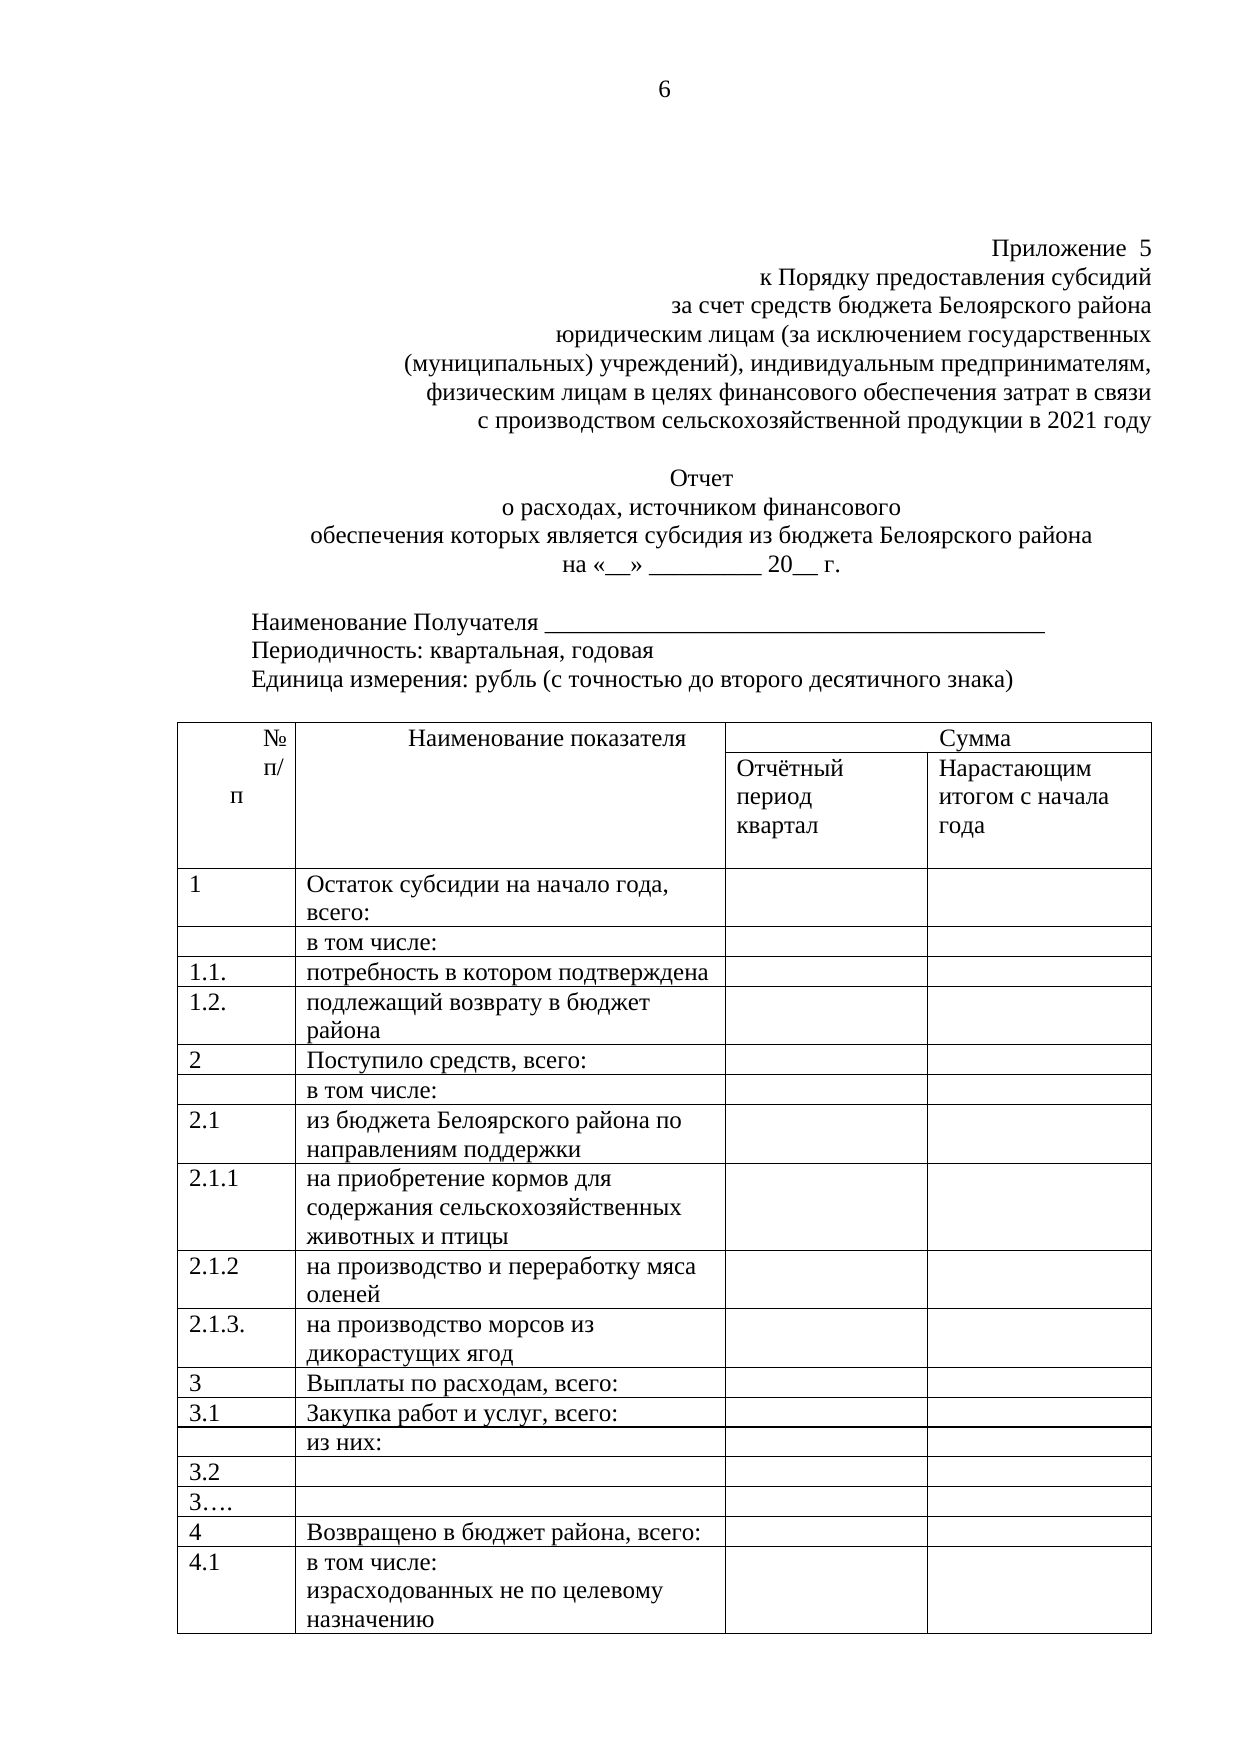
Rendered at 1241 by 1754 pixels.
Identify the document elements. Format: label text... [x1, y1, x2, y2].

table_cell [296, 1457, 725, 1486]
table_cell [726, 1517, 927, 1546]
table_cell [178, 1075, 295, 1104]
table_cell Отчётный период квартал [726, 753, 927, 868]
table_cell [178, 1428, 295, 1456]
table_cell [726, 1164, 927, 1250]
table_cell [928, 1164, 1151, 1250]
table_cell Закупка работ и услуг, всего: [296, 1398, 725, 1426]
text о расходах, источником финансового [177, 492, 1152, 521]
table_cell 1.1. [178, 957, 295, 986]
table_cell 2.1.3. [178, 1309, 295, 1367]
table_cell [928, 1075, 1151, 1104]
table_cell 2.1 [178, 1105, 295, 1162]
table_cell Возвращено в бюджет района, всего: [296, 1517, 725, 1546]
text с производством сельскохозяйственной продукции в 2021 году [177, 406, 1152, 434]
table_cell в том числе: израсходованных не по целевому назначению [296, 1547, 725, 1633]
table_cell 4.1 [178, 1547, 295, 1633]
table_cell 2.1.2 [178, 1251, 295, 1308]
table_cell [726, 1105, 927, 1162]
table_cell [928, 869, 1151, 926]
table_cell 1.2. [178, 987, 295, 1044]
table_cell [928, 1487, 1151, 1516]
text физическим лицам в целях финансового обеспечения затрат в связи [177, 377, 1152, 406]
table_cell в том числе: [296, 927, 725, 956]
text к Порядку предоставления субсидий [177, 262, 1152, 291]
table_cell [928, 1517, 1151, 1546]
table_cell 3…. [178, 1487, 295, 1516]
table_cell [726, 957, 927, 986]
text на «__» _________ 20__ г. [177, 549, 1152, 578]
text (муниципальных) учреждений), индивидуальным предпринимателям, [177, 348, 1152, 377]
table_cell [726, 1309, 927, 1367]
table_cell на производство и переработку мяса оленей [296, 1251, 725, 1308]
text Единица измерения: рубль (с точностью до второго десятичного знака) [177, 664, 1152, 693]
table_cell [928, 1428, 1151, 1456]
table_header Сумма [726, 723, 1151, 752]
text обеспечения которых является субсидия из бюджета Белоярского района [177, 521, 1152, 549]
table_cell [726, 1075, 927, 1104]
table_cell [928, 987, 1151, 1044]
table_cell [928, 927, 1151, 956]
table_cell [726, 1487, 927, 1516]
table_cell [928, 1368, 1151, 1397]
text Отчет [177, 463, 1152, 492]
table_cell потребность в котором подтверждена [296, 957, 725, 986]
table_cell [928, 1105, 1151, 1162]
table_cell [928, 1457, 1151, 1486]
table_cell 2.1.1 [178, 1164, 295, 1250]
table_cell 4 [178, 1517, 295, 1546]
text Периодичность: квартальная, годовая [177, 636, 1152, 664]
table_cell [726, 927, 927, 956]
table_cell в том числе: [296, 1075, 725, 1104]
table_cell [928, 1251, 1151, 1308]
table_cell на производство морсов из дикорастущих ягод [296, 1309, 725, 1367]
text Наименование Получателя ________________________________________ [177, 607, 1152, 636]
table_cell [726, 1457, 927, 1486]
table_cell [726, 1368, 927, 1397]
table_cell [726, 1045, 927, 1074]
table_cell [726, 1251, 927, 1308]
table_cell [296, 1487, 725, 1516]
table_cell [726, 987, 927, 1044]
table_cell [726, 869, 927, 926]
table_cell 3 [178, 1368, 295, 1397]
table_cell [178, 927, 295, 956]
text за счет средств бюджета Белоярского района [177, 291, 1152, 319]
table_cell подлежащий возврату в бюджет района [296, 987, 725, 1044]
table_cell на приобретение кормов для содержания сельскохозяйственных животных и птицы [296, 1164, 725, 1250]
table_cell Поступило средств, всего: [296, 1045, 725, 1074]
table_cell [726, 1398, 927, 1426]
table_cell [928, 1547, 1151, 1633]
table_cell Нарастающим итогом с начала года [928, 753, 1151, 868]
table_cell из них: [296, 1428, 725, 1456]
table_cell 3.1 [178, 1398, 295, 1426]
table_cell Остаток субсидии на начало года, всего: [296, 869, 725, 926]
table_cell 3.2 [178, 1457, 295, 1486]
table_cell [928, 957, 1151, 986]
table_cell [928, 1045, 1151, 1074]
table_cell Выплаты по расходам, всего: [296, 1368, 725, 1397]
table_cell 1 [178, 869, 295, 926]
table_cell 2 [178, 1045, 295, 1074]
table_header № п/п [178, 723, 295, 868]
table_header Наименование показателя [296, 723, 725, 868]
table_cell [928, 1309, 1151, 1367]
table_cell [928, 1398, 1151, 1426]
text Приложение 5 [177, 233, 1152, 262]
table_cell из бюджета Белоярского района по направлениям поддержки [296, 1105, 725, 1162]
table_cell [726, 1547, 927, 1633]
text юридическим лицам (за исключением государственных [177, 319, 1152, 348]
table_cell [726, 1428, 927, 1456]
